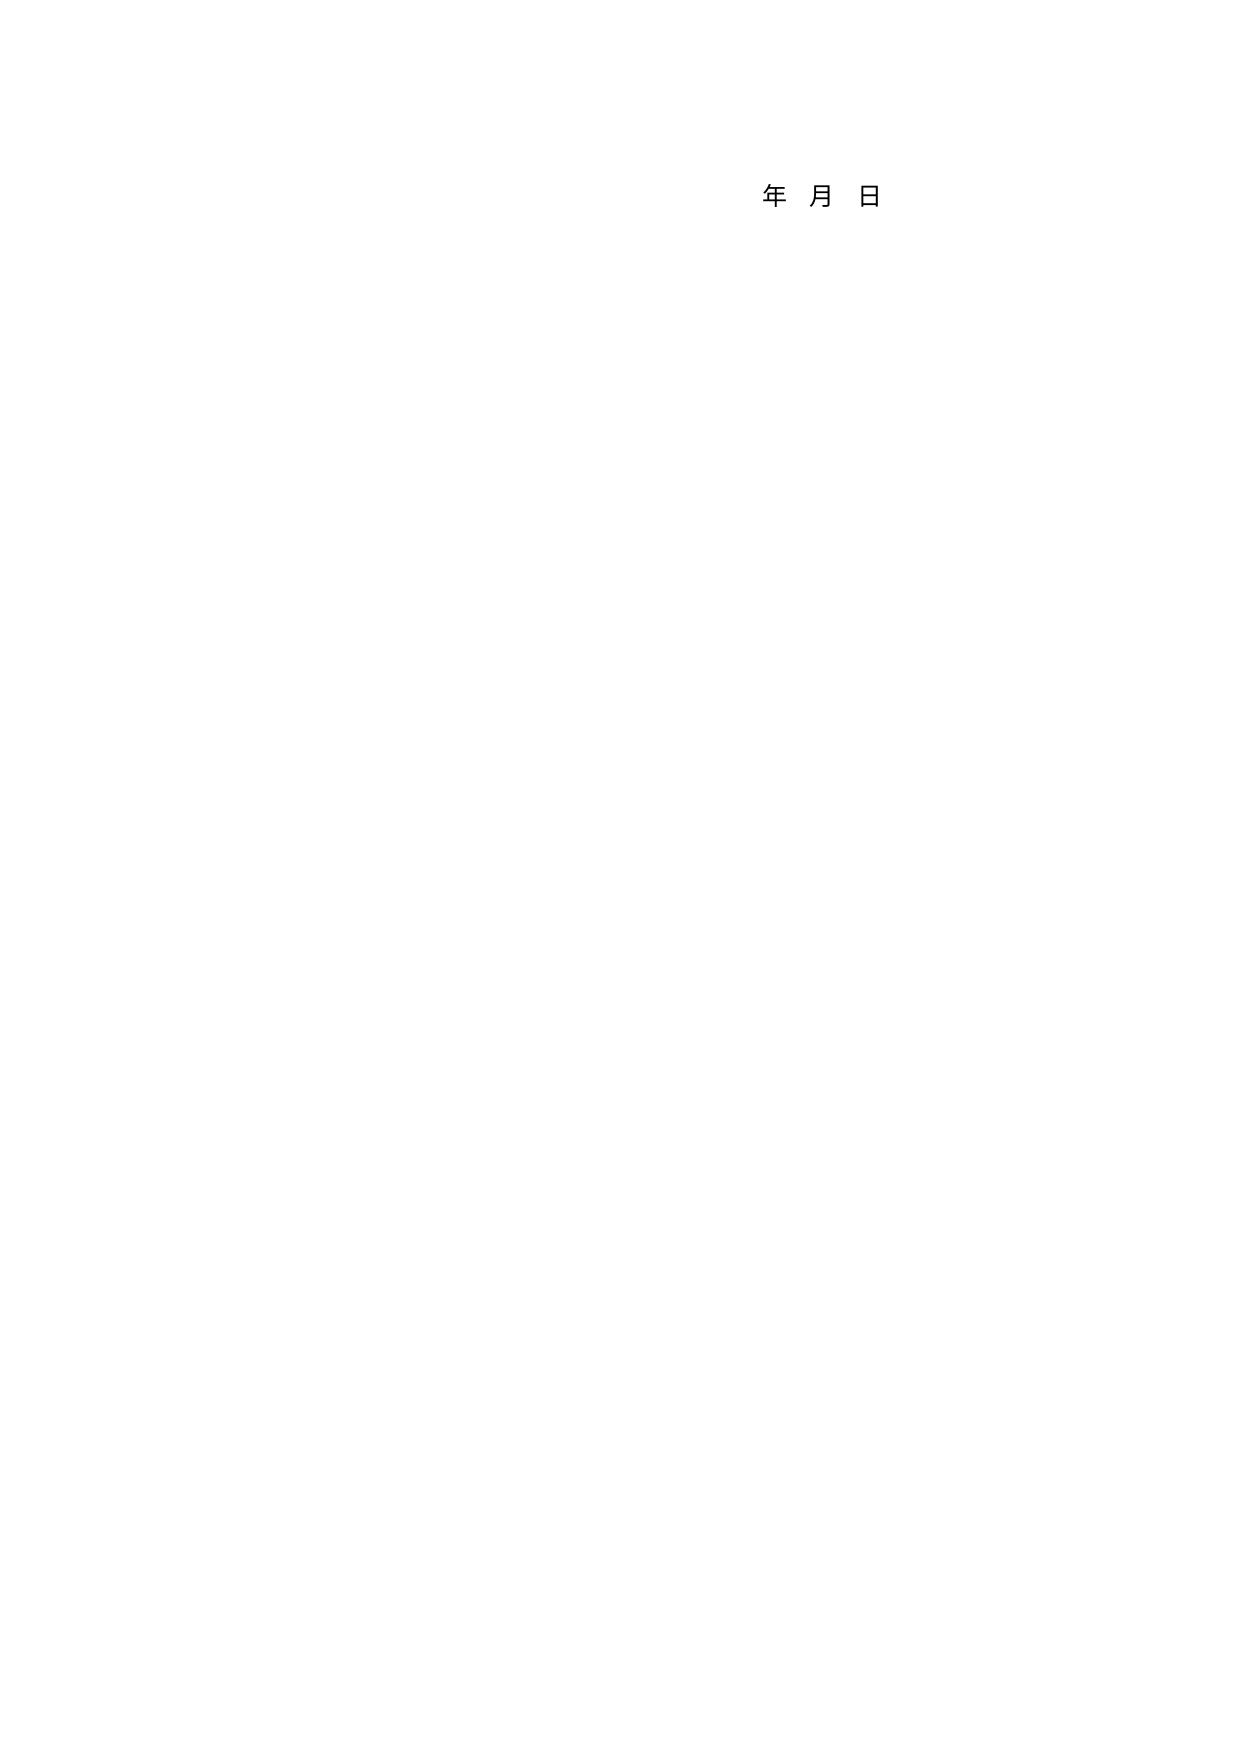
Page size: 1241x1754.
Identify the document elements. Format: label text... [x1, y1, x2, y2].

text 年 月 日 [187, 162, 1053, 227]
